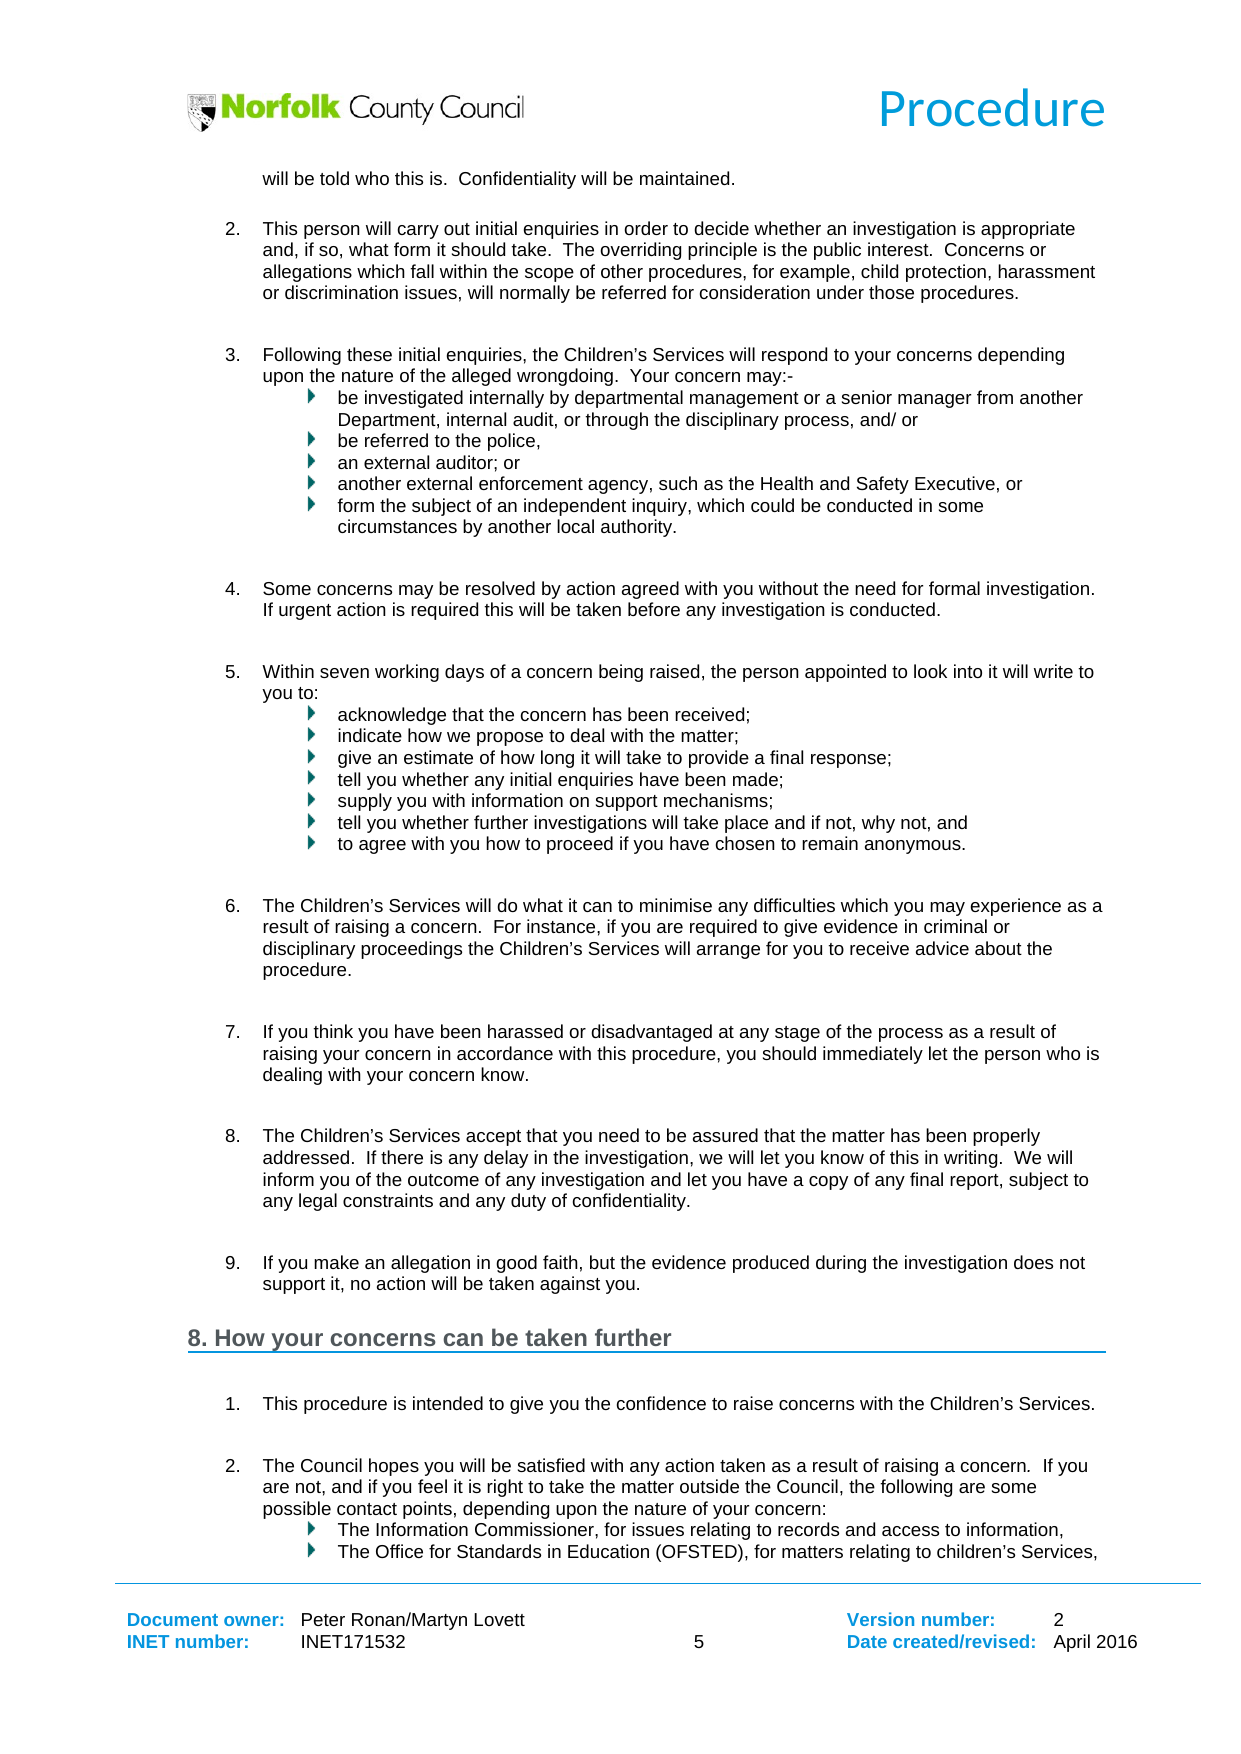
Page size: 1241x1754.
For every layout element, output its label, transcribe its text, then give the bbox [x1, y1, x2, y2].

list This procedure is intended to give you the confidence to raise concerns with the Children’s Services. [225, 1393, 1106, 1415]
list Following these initial enquiries, the Children’s Services will respond to your concerns depending upon the nature of the alleged wrongdoing. Your concern may:- [225, 344, 1106, 387]
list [225, 168, 1106, 217]
picture [301, 495, 318, 513]
picture [301, 387, 318, 405]
list tell you whether further investigations will take place and if not, why not, and [300, 812, 1106, 833]
list acknowledge that the concern has been received; [300, 704, 1106, 725]
list This person will carry out initial enquiries in order to decide whether an investigation is appropriate and, if so, what form it should take. The overriding principle is the public interest. Concerns or allegations which fall within the scope of other procedures, for example, child protection, harassment or discrimination issues, will normally be referred for consideration under those procedures. [225, 217, 1106, 304]
picture [301, 430, 318, 448]
list If you think you have been harassed or disadvantaged at any stage of the process as a result of raising your concern in accordance with this procedure, you should immediately let the person who is dealing with your concern know. [225, 1021, 1106, 1085]
list indicate how we propose to deal with the matter; [300, 725, 1106, 747]
list Some concerns may be resolved by action agreed with you without the need for formal investigation. If urgent action is required this will be taken before any investigation is conducted. [225, 578, 1106, 621]
picture [301, 791, 318, 808]
list be referred to the police, [300, 430, 1106, 451]
picture [301, 474, 318, 491]
picture [301, 704, 318, 722]
list an external auditor; or [300, 451, 1106, 473]
picture [301, 1541, 318, 1559]
picture [301, 452, 318, 470]
list to agree with you how to proceed if you have chosen to remain anonymous. [300, 833, 1106, 855]
picture [187, 93, 524, 132]
list another external enforcement agency, such as the Health and Safety Executive, or [300, 473, 1106, 494]
picture [301, 812, 318, 830]
list tell you whether any initial enquiries have been made; [300, 768, 1106, 790]
list The Children’s Services accept that you need to be assured that the matter has been properly addressed. If there is any delay in the investigation, we will let you know of this in writing. We will inform you of the outcome of any investigation and let you have a copy of any final report, subject to any legal constraints and any duty of confidentiality. [225, 1125, 1106, 1212]
picture [301, 834, 318, 851]
list Within seven working days of a concern being raised, the person appointed to look into it will write to you to: [225, 661, 1106, 704]
picture [301, 726, 318, 743]
text 8. How your concerns can be taken further [187, 1324, 1106, 1353]
picture [301, 769, 318, 786]
picture [301, 748, 318, 765]
list supply you with information on support mechanisms; [300, 790, 1106, 812]
list be investigated internally by departmental management or a senior manager from another Department, internal audit, or through the disciplinary process, and/ or [300, 387, 1106, 430]
list give an estimate of how long it will take to provide a final response; [300, 747, 1106, 768]
list The Council hopes you will be satisfied with any action taken as a result of raising a concern. If you are not, and if you feel it is right to take the matter outside the Council, the following are some possible contact points, depending upon the nature of your concern: [225, 1454, 1106, 1519]
list The Office for Standards in Education (OFSTED), for matters relating to children’s Services, [300, 1541, 1106, 1562]
list The Information Commissioner, for issues relating to records and access to information, [300, 1519, 1106, 1541]
picture [301, 1520, 318, 1537]
list form the subject of an independent inquiry, which could be conducted in some circumstances by another local authority. [300, 494, 1106, 538]
list The Children’s Services will do what it can to minimise any difficulties which you may experience as a result of raising a concern. For instance, if you are required to give evidence in criminal or disciplinary proceedings the Children’s Services will arrange for you to receive advice about the procedure. [225, 894, 1106, 981]
list If you make an allegation in good faith, but the evidence produced during the investigation does not support it, no action will be taken against you. [225, 1251, 1106, 1294]
